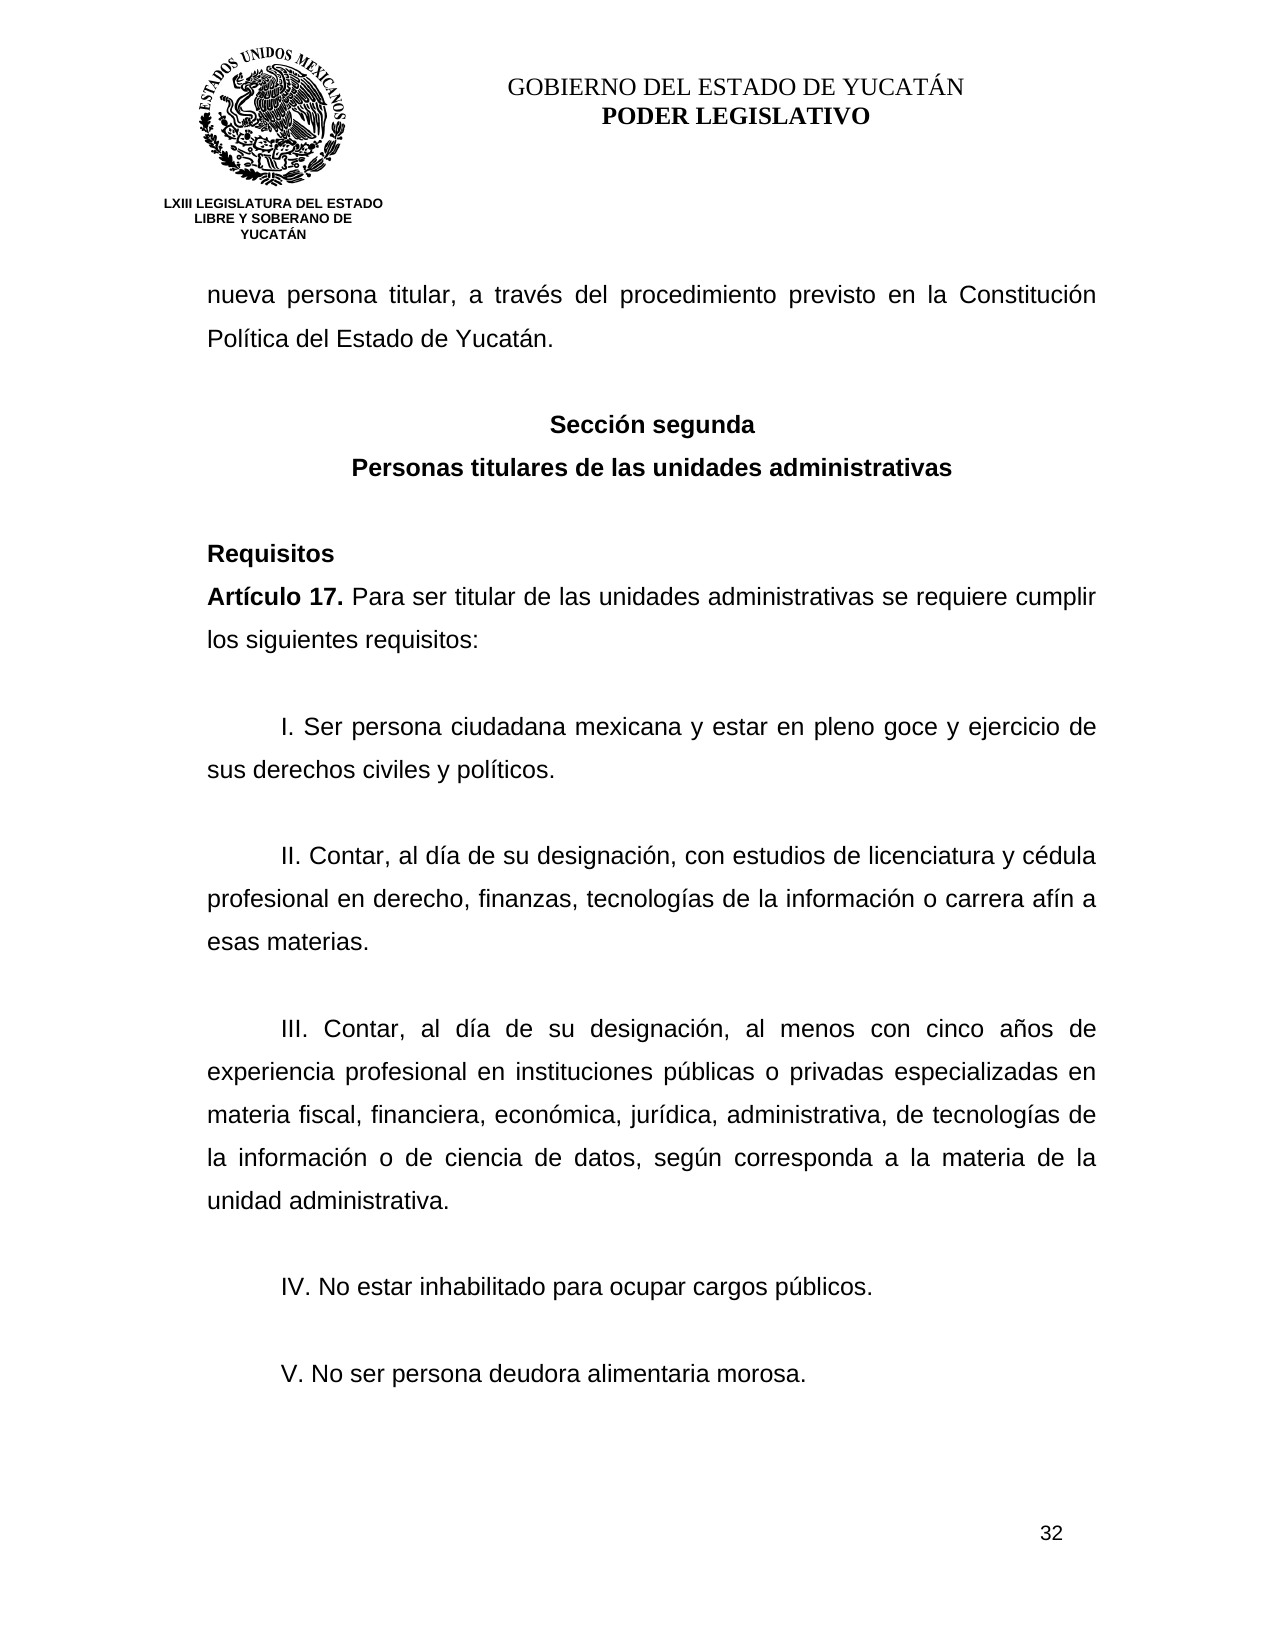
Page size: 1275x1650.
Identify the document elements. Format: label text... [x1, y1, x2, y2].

picture [163, 13, 381, 220]
text IV. No estar inhabilitado para ocupar cargos públicos. [207, 1272, 1098, 1301]
text II. Contar, al día de su designación, con estudios de licenciatura y cédula profesional en derecho, finanzas, tecnologías de la información o carrera afín a esas materias. [207, 841, 1098, 956]
text III. Contar, al día de su designación, al menos con cinco años de experiencia profesional en instituciones públicas o privadas especializadas en materia fiscal, financiera, económica, jurídica, administrativa, de tecnologías de la información o de ciencia de datos, según corresponda a la materia de la unidad administrativa. [207, 1014, 1098, 1215]
text Requisitos [207, 539, 1098, 568]
text I. Ser persona ciudadana mexicana y estar en pleno goce y ejercicio de sus derechos civiles y políticos. [207, 712, 1098, 784]
text Personas titulares de las unidades administrativas [207, 453, 1098, 482]
text Artículo 17. Para ser titular de las unidades administrativas se requiere cumplir los siguientes requisitos: [207, 582, 1098, 654]
text V. No ser persona deudora alimentaria morosa. [207, 1359, 1098, 1387]
text Sección segunda [207, 410, 1098, 439]
